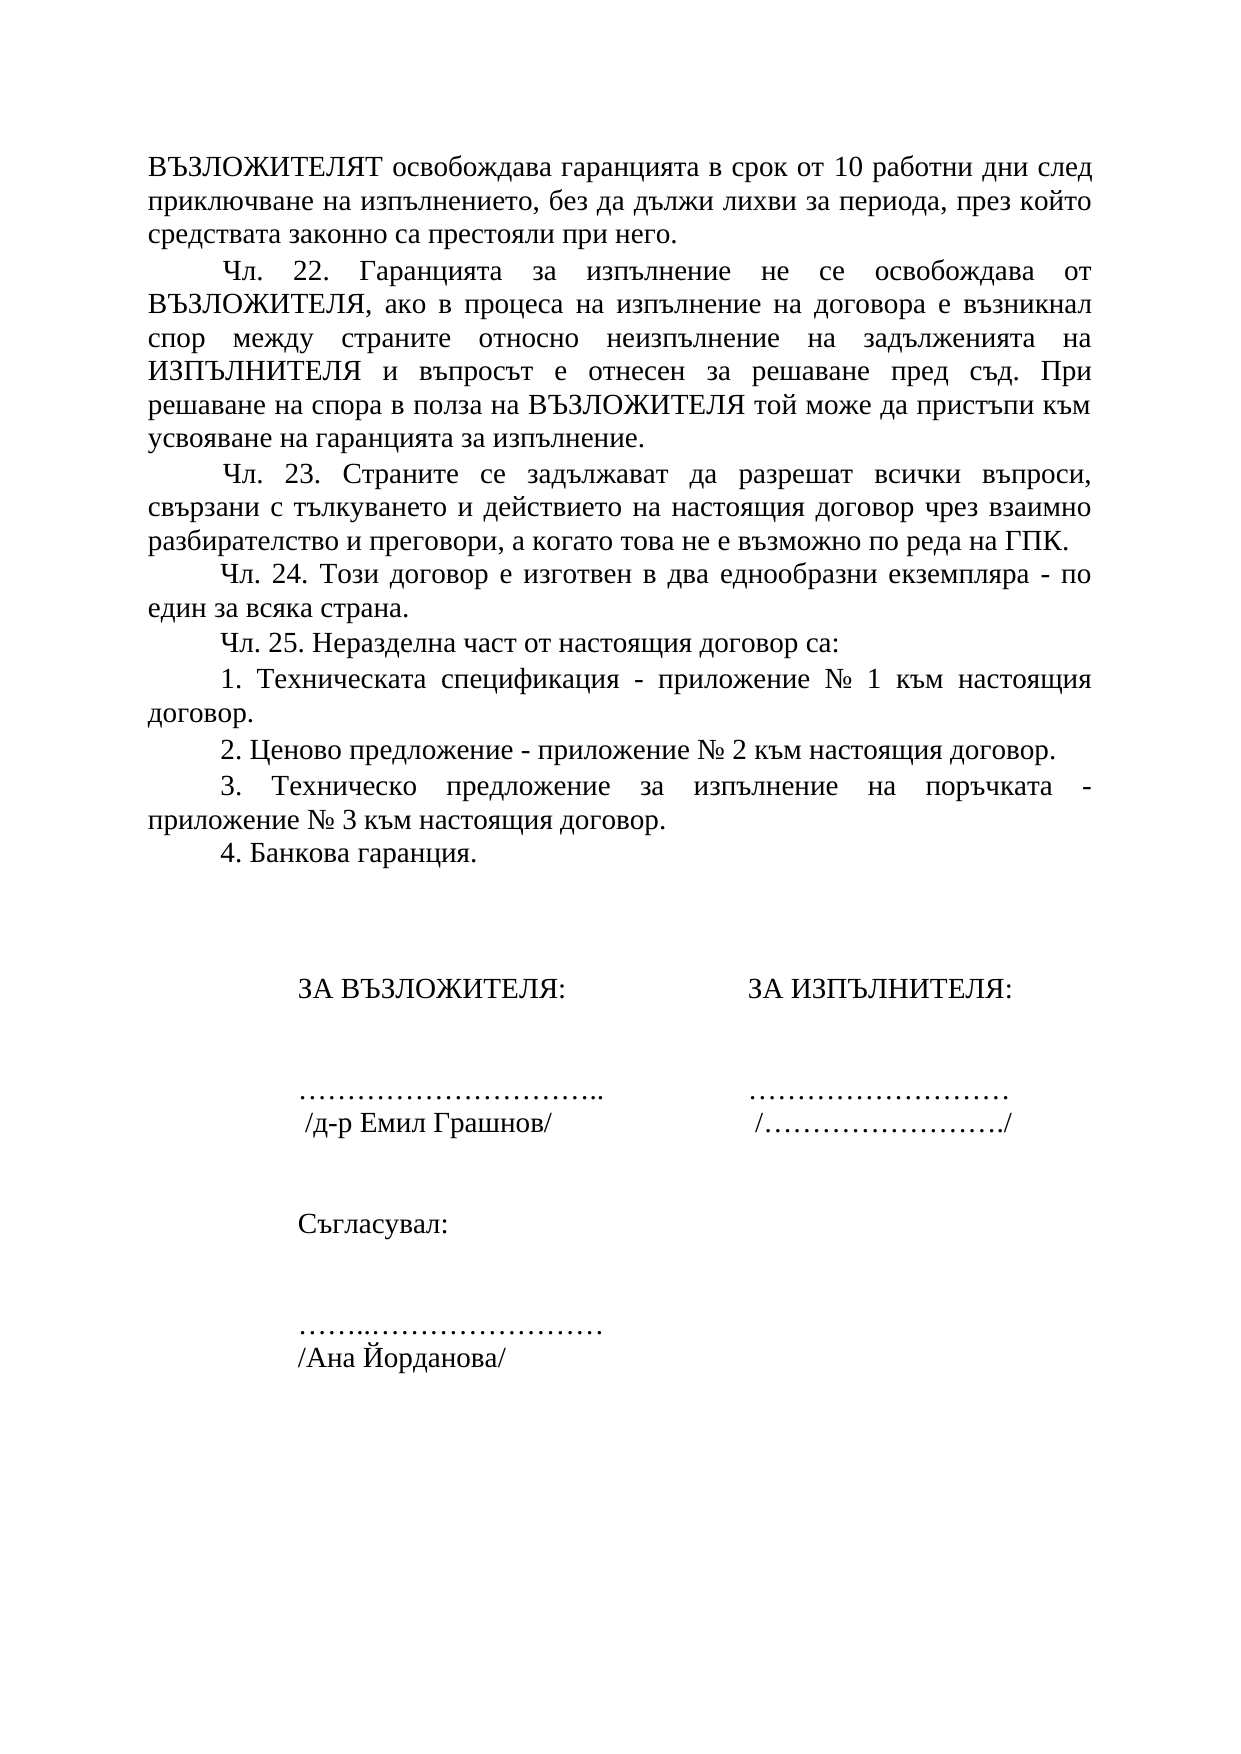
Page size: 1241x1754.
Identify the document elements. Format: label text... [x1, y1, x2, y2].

text Чл. 24. Този договор е изготвен в два еднообразни екземпляра - по един за всяка страна. [148, 556, 1093, 623]
text /д-р Емил Грашнов/ /……………………./ [223, 1106, 1093, 1139]
table_cell 2. Ценово предложение - приложение № 2 към настоящия договор. [146, 730, 1094, 767]
table_cell Чл. 22. Гаранцията за изпълнение не се освобождава от ВЪЗЛОЖИТЕЛЯ, ако в процеса на изпълнение на договора е възникнал спор между страните относно неизпълнение на задълженията на ИЗПЪЛНИТЕЛЯ и въпросът е отнесен за решаване пред съд. При решаване на спора в полза на ВЪЗЛОЖИТЕЛЯ той може да пристъпи към усвояване на гаранцията за изпълнение. [146, 251, 1094, 456]
text Съгласувал: [223, 1206, 1093, 1240]
text ЗА ВЪЗЛОЖИТЕЛЯ: ЗА ИЗПЪЛНИТЕЛЯ: [223, 971, 1093, 1005]
table_cell 3. Техническо предложение за изпълнение на поръчката - приложение № 3 към настоящия договор. 4. Банкова гаранция. [146, 767, 1094, 871]
table_header Чл. 25. Неразделна част от настоящия договор са: [146, 624, 1094, 660]
text ……..…………………… [223, 1307, 1093, 1340]
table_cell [146, 148, 1094, 251]
text Чл. 23. Страните се задължават да разрешат всички въпроси, свързани с тълкуването и действието на настоящия договор чрез взаимно разбирателство и преговори, а когато това не е възможно по реда на ГПК. [148, 456, 1093, 556]
table_cell 1. Техническата спецификация - приложение № 1 към настоящия договор. [146, 660, 1094, 730]
text ………………………….. ……………………… [223, 1072, 1093, 1106]
text /Ана Йорданова/ [223, 1340, 1093, 1374]
